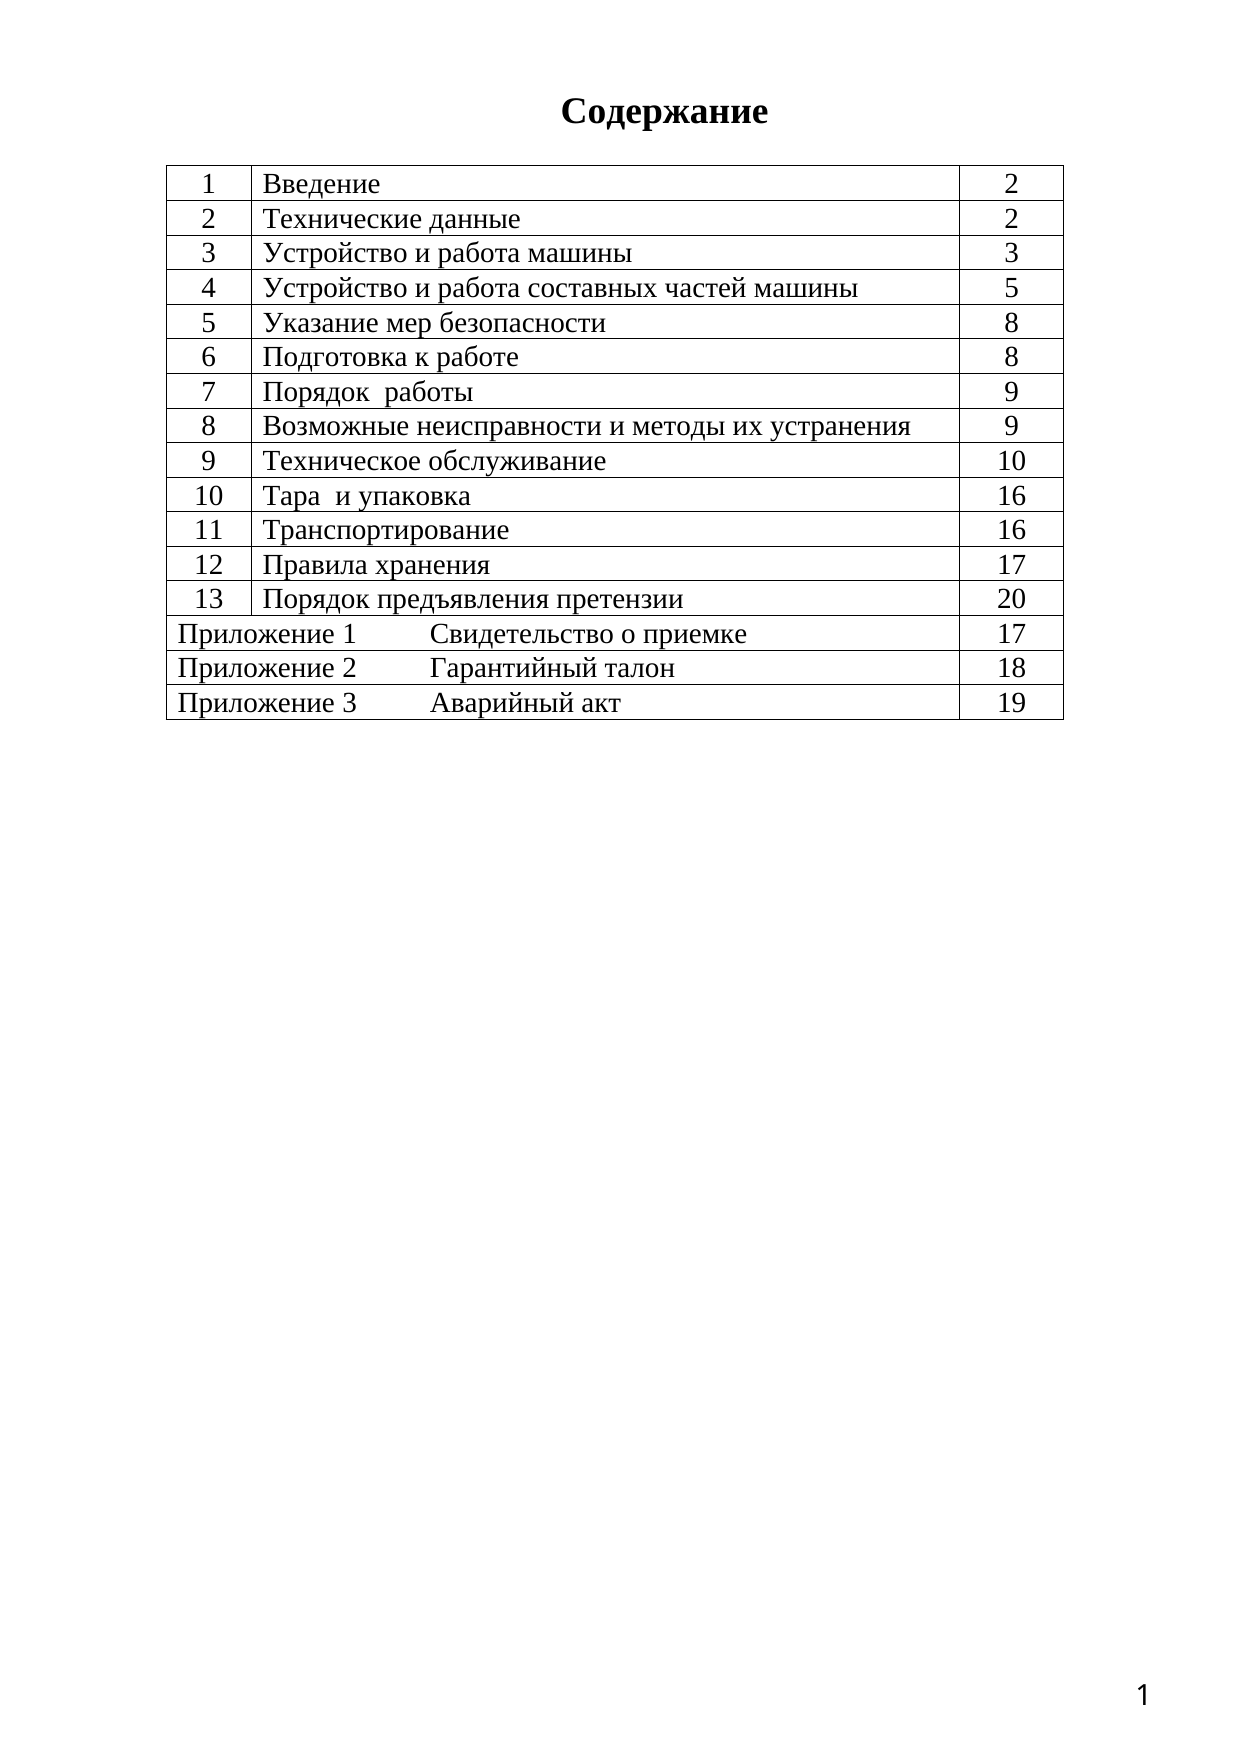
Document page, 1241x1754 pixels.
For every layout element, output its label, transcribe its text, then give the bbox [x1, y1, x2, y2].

table_cell Приложение 2 Гарантийный талон [167, 651, 959, 684]
table_header 1 [167, 166, 251, 200]
table_cell Тара и упаковка [252, 478, 959, 511]
table_cell 10 [167, 478, 251, 511]
table_cell 17 [960, 616, 1063, 649]
table_cell Технические данные [252, 201, 959, 234]
table_cell Устройство и работа составных частей машины [252, 270, 959, 304]
table_cell Возможные неисправности и методы их устранения [252, 409, 959, 442]
table_cell Порядок предъявления претензии [252, 581, 959, 615]
table_cell 2 [960, 201, 1063, 234]
table_cell 8 [960, 305, 1063, 338]
table_cell 11 [167, 512, 251, 546]
table_cell Транспортирование [252, 512, 959, 546]
table_cell Подготовка к работе [252, 339, 959, 373]
table_cell 2 [167, 201, 251, 234]
table_cell 10 [960, 443, 1063, 477]
table_cell 9 [960, 374, 1063, 407]
table_cell 12 [167, 547, 251, 580]
table_cell 3 [167, 236, 251, 269]
table_cell Указание мер безопасности [252, 305, 959, 338]
table_cell Правила хранения [252, 547, 959, 580]
table_cell Приложение 1 Свидетельство о приемке [167, 616, 959, 649]
table_cell Техническое обслуживание [252, 443, 959, 477]
table_cell 17 [960, 547, 1063, 580]
table_cell 9 [960, 409, 1063, 442]
table_cell 19 [960, 685, 1063, 719]
table_cell 5 [167, 305, 251, 338]
table_cell 8 [960, 339, 1063, 373]
table_cell Приложение 3 Аварийный акт [167, 685, 959, 719]
table_cell 16 [960, 512, 1063, 546]
table_cell 5 [960, 270, 1063, 304]
table_cell 8 [167, 409, 251, 442]
table_cell 7 [167, 374, 251, 407]
text Содержание [177, 89, 1152, 132]
table_cell Порядок работы [252, 374, 959, 407]
table_header 2 [960, 166, 1063, 200]
table_cell 16 [960, 478, 1063, 511]
table_cell 9 [167, 443, 251, 477]
table_cell 3 [960, 236, 1063, 269]
table_header Введение [252, 166, 959, 200]
table_cell 20 [960, 581, 1063, 615]
table_cell Устройство и работа машины [252, 236, 959, 269]
table_cell 13 [167, 581, 251, 615]
table_cell 4 [167, 270, 251, 304]
table_cell 18 [960, 651, 1063, 684]
table_cell 6 [167, 339, 251, 373]
